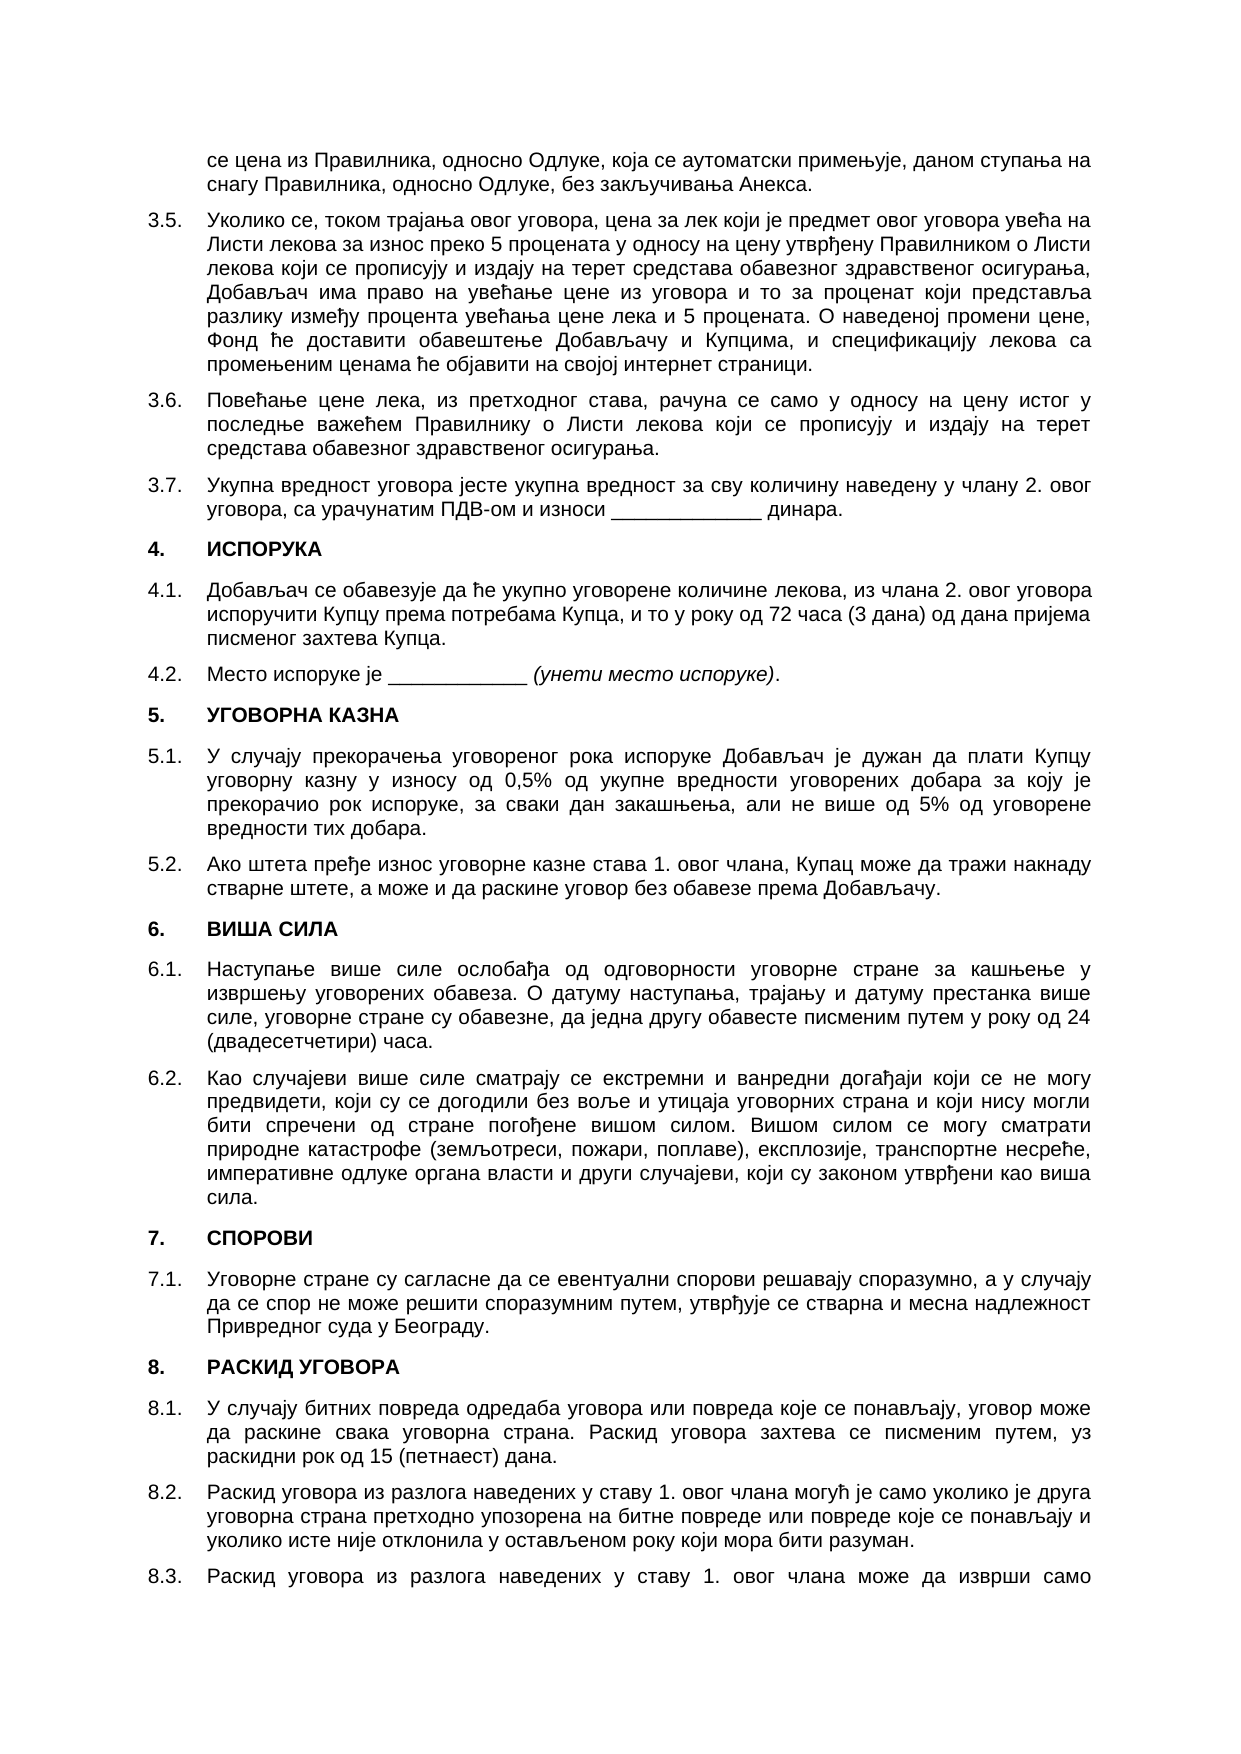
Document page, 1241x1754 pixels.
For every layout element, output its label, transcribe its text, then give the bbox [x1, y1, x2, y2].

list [148, 1564, 1092, 1588]
list Повећање цене лека, из претходног става, рачуна се само у односу на цену истог у последње важећем Правилнику о Листи лекова који се прописују и издају на терет средстава обавезног здравственог осигурања. [148, 388, 1092, 460]
list У случају битних повреда одредаба уговора или повреда које се понављају, уговор може да раскине свака уговорна страна. Раскид уговора захтева се писменим путем, уз раскидни рок од 15 (петнаест) дана. [148, 1396, 1092, 1467]
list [148, 148, 1092, 196]
list У случају прекорачења уговореног рока испоруке Добављач је дужан да плати Купцу уговорну казну у износу од 0,5% од укупне вредности уговорених добара за коју је прекорачио рок испоруке, за сваки дан закашњења, али не више од 5% од уговорене вредности тих добара. [148, 743, 1092, 839]
list Уколико се, током трајања овог уговора, цена за лек који је предмет овог уговора увећа на Листи лекова за износ преко 5 процената у односу на цену утврђену Правилником о Листи лекова који се прописују и издају на терет средстава обавезног здравственог осигурања, Добављач има право на увећање цене из уговора и то за проценат који представља разлику између процента увећања цене лека и 5 процената. О наведеној промени цене, Фонд ће доставити обавештење Добављачу и Купцима, и спецификацију лекова са промењеним ценама ће објавити на својој интернет страници. [148, 208, 1092, 376]
list ИСПОРУКА [148, 537, 1092, 561]
list Раскид уговора из разлога наведених у ставу 1. овог члана могућ је само уколико је друга уговорна страна претходно упозорена на битне повреде или повреде које се понављају и уколико исте није отклонила у остављеном року који мора бити разуман. [148, 1480, 1092, 1552]
list Добављач се обавезује да ће укупно уговорене количине лекова, из члана 2. овог уговора испоручити Купцу према потребама Купца, и то у року од 72 часа (3 дана) од дана пријема писменог захтева Купца. [148, 578, 1092, 650]
list Ако штета пређе износ уговорне казне става 1. овог члана, Купац може да тражи накнаду стварне штете, а може и да раскине уговор без обавезе према Добављачу. [148, 852, 1092, 900]
list СПОРОВИ [148, 1226, 1092, 1250]
list Укупна вредност уговора јесте укупна вредност за сву количину наведену у члану 2. овог уговора, са урачунатим ПДВ-ом и износи _____________ динара. [148, 473, 1092, 521]
list Као случајеви више силе сматрају се екстремни и ванредни догађаји који се не могу предвидети, који су се догодили без воље и утицаја уговорних страна и који нису могли бити спречени од стране погођене вишом силом. Вишом силом се могу сматрати природне катастрофе (земљотреси, пожари, поплаве), експлозије, транспортне несреће, императивне одлуке органа власти и други случајеви, који су законом утврђени као виша сила. [148, 1065, 1092, 1209]
list РАСКИД УГОВОРА [148, 1355, 1092, 1379]
list ВИША СИЛА [148, 916, 1092, 940]
list УГОВОРНА КАЗНА [148, 703, 1092, 727]
list Наступање више силе ослобађа од одговорности уговорне стране за кашњење у извршењу уговорених обавеза. О датуму наступања, трајању и датуму престанка више силе, уговорне стране су обавезне, да једна другу обавесте писменим путем у року од 24 (двадесетчетири) часа. [148, 957, 1092, 1053]
list Уговорне стране су сагласне да се евентуални спорови решавају споразумно, а у случају да се спор не може решити споразумним путем, утврђује се стварна и месна надлежност Привредног суда у Београду. [148, 1266, 1092, 1338]
list Место испоруке је ____________ (унети место испоруке). [148, 662, 1092, 686]
